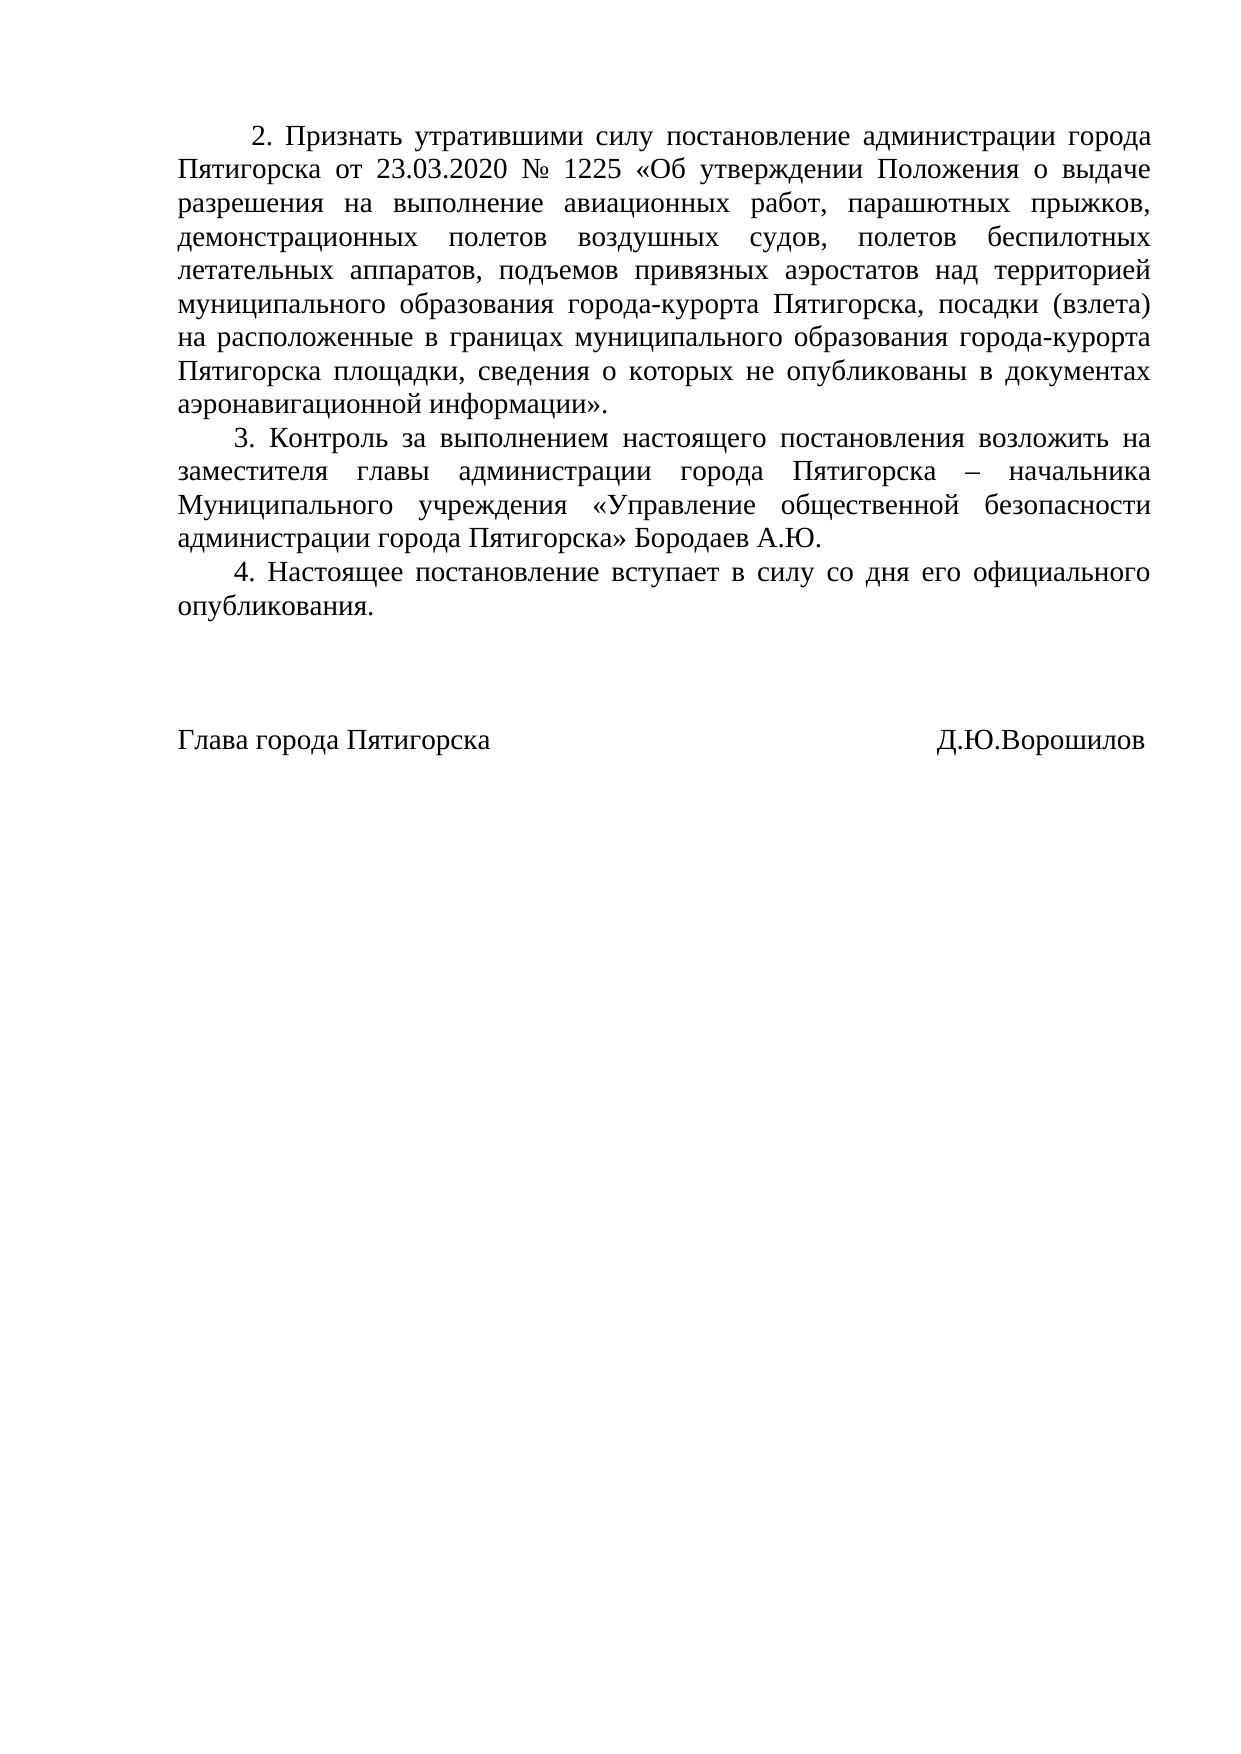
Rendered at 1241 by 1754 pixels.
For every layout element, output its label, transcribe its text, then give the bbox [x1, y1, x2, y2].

text 2. Признать утратившими силу постановление администрации города Пятигорска от 23.03.2020 № 1225 «Об утверждении Положения о выдаче разрешения на выполнение авиационных работ, парашютных прыжков, демонстрационных полетов воздушных судов, полетов беспилотных летательных аппаратов, подъемов привязных аэростатов над территорией муниципального образования города-курорта Пятигорска, посадки (взлета) на расположенные в границах муниципального образования города-курорта Пятигорска площадки, сведения о которых не опубликованы в документах аэронавигационной информации». [177, 118, 1152, 420]
text 3. Контроль за выполнением настоящего постановления возложить на заместителя главы администрации города Пятигорска – начальника Муниципального учреждения «Управление общественной безопасности администрации города Пятигорска» Бородаев А.Ю. [177, 420, 1152, 554]
text Глава города Пятигорска Д.Ю.Ворошилов [177, 722, 1152, 755]
text 4. Настоящее постановление вступает в силу со дня его официального опубликования. [177, 554, 1152, 621]
